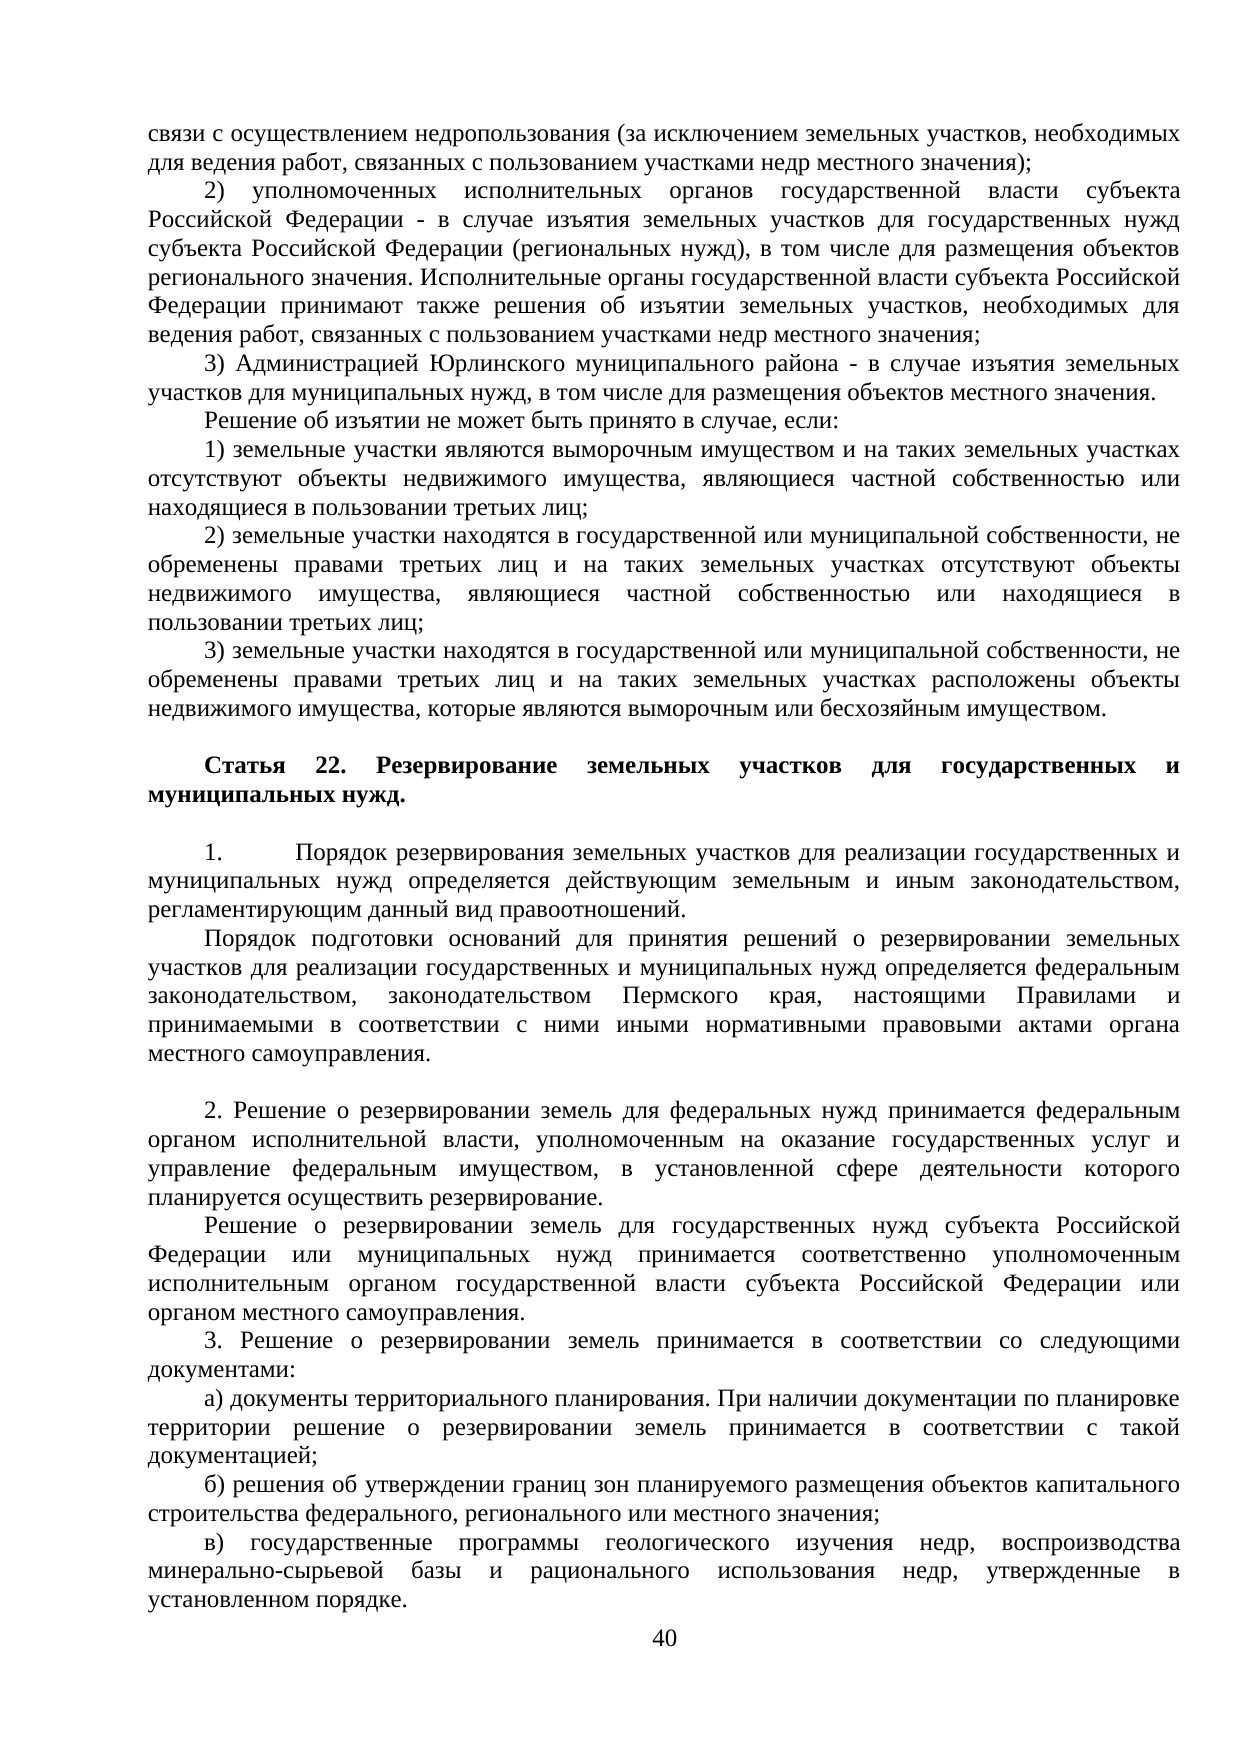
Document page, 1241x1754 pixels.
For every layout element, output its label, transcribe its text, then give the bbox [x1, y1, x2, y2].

text 1) земельные участки являются выморочным имуществом и на таких земельных участках отсутствуют объекты недвижимого имущества, являющиеся частной собственностью или находящиеся в пользовании третьих лиц; [148, 434, 1181, 521]
text 2. Решение о резервировании земель для федеральных нужд принимается федеральным органом исполнительной власти, уполномоченным на оказание государственных услуг и управление федеральным имуществом, в установленной сфере деятельности которого планируется осуществить резервирование. [148, 1096, 1181, 1211]
text 2) уполномоченных исполнительных органов государственной власти субъекта Российской Федерации - в случае изъятия земельных участков для государственных нужд субъекта Российской Федерации (региональных нужд), в том числе для размещения объектов регионального значения. Исполнительные органы государственной власти субъекта Российской Федерации принимают также решения об изъятии земельных участков, необходимых для ведения работ, связанных с пользованием участками недр местного значения; [148, 176, 1181, 348]
text Решение об изъятии не может быть принято в случае, если: [148, 406, 1181, 434]
text а) документы территориального планирования. При наличии документации по планировке территории решение о резервировании земель принимается в соответствии с такой документацией; [148, 1383, 1181, 1469]
text 3) Администрацией Юрлинского муниципального района - в случае изъятия земельных участков для муниципальных нужд, в том числе для размещения объектов местного значения. [148, 348, 1181, 406]
text 3) земельные участки находятся в государственной или муниципальной собственности, не обременены правами третьих лиц и на таких земельных участках расположены объекты недвижимого имущества, которые являются выморочным или бесхозяйным имуществом. [148, 636, 1181, 722]
text Решение о резервировании земель для государственных нужд субъекта Российской Федерации или муниципальных нужд принимается соответственно уполномоченным исполнительным органом государственной власти субъекта Российской Федерации или органом местного самоуправления. [148, 1211, 1181, 1326]
text в) государственные программы геологического изучения недр, воспроизводства минерально-сырьевой базы и рационального использования недр, утвержденные в установленном порядке. [148, 1527, 1181, 1613]
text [148, 118, 1181, 176]
list Порядок резервирования земельных участков для реализации государственных и муниципальных нужд определяется действующим земельным и иным законодательством, регламентирующим данный вид правоотношений. [148, 837, 1181, 923]
text 2) земельные участки находятся в государственной или муниципальной собственности, не обременены правами третьих лиц и на таких земельных участках отсутствуют объекты недвижимого имущества, являющиеся частной собственностью или находящиеся в пользовании третьих лиц; [148, 521, 1181, 636]
text Статья 22. Резервирование земельных участков для государственных и муниципальных нужд. [148, 751, 1181, 808]
text Порядок подготовки оснований для принятия решений о резервировании земельных участков для реализации государственных и муниципальных нужд определяется федеральным законодательством, законодательством Пермского края, настоящими Правилами и принимаемыми в соответствии с ними иными нормативными правовыми актами органа местного самоуправления. [148, 923, 1181, 1067]
text 3. Решение о резервировании земель принимается в соответствии со следующими документами: [148, 1326, 1181, 1383]
text б) решения об утверждении границ зон планируемого размещения объектов капитального строительства федерального, регионального или местного значения; [148, 1469, 1181, 1527]
